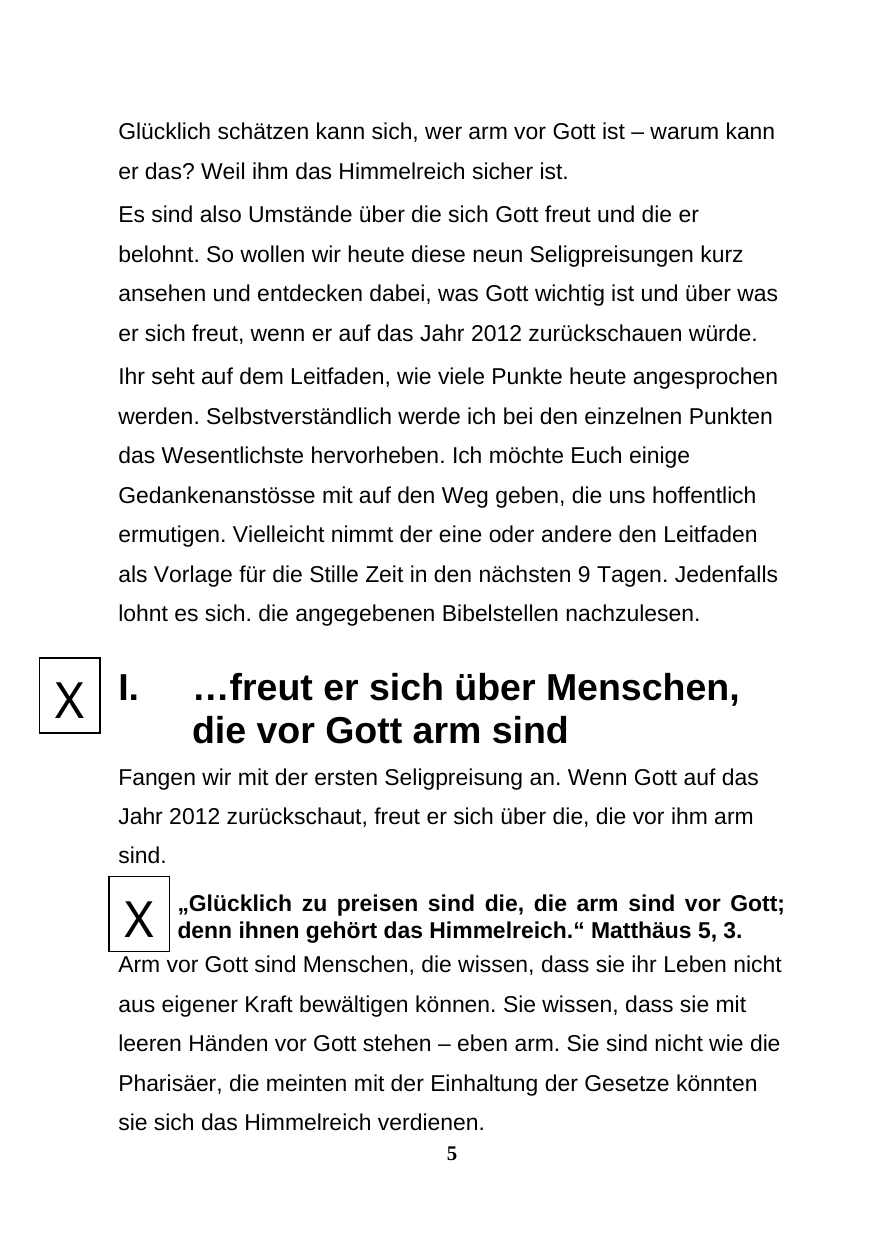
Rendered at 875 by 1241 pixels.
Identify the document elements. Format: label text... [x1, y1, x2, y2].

text Ihr seht auf dem Leitfaden, wie viele Punkte heute angesprochen werden. Selbstverständlich werde ich bei den einzelnen Punkten das Wesentlichste hervorheben. Ich möchte Euch einige Gedankenanstösse mit auf den Weg geben, die uns hoffentlich ermutigen. Vielleicht nimmt der eine oder andere den Leitfaden als Vorlage für die Stille Zeit in den nächsten 9 Tagen. Jedenfalls lohnt es sich. die angegebenen Bibelstellen nachzulesen. [118, 363, 785, 627]
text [118, 118, 785, 184]
text Arm vor Gott sind Menschen, die wissen, dass sie ihr Leben nicht aus eigener Kraft bewältigen können. Sie wissen, dass sie mit leeren Händen vor Gott stehen – eben arm. Sie sind nicht wie die Pharisäer, die meinten mit der Einhaltung der Gesetze könnten sie sich das Himmelreich verdienen. [118, 951, 785, 1136]
text Fangen wir mit der ersten Seligpreisung an. Wenn Gott auf das Jahr 2012 zurückschaut, freut er sich über die, die vor ihm arm sind. [118, 763, 785, 869]
text Es sind also Umstände über die sich Gott freut und die er belohnt. So wollen wir heute diese neun Seligpreisungen kurz ansehen und entdecken dabei, was Gott wichtig ist und über was er sich freut, wenn er auf das Jahr 2012 zurückschauen würde. [118, 201, 785, 346]
subtitle …freut er sich über Menschen, die vor Gott arm sind [118, 665, 785, 751]
text „Glücklich zu preisen sind die, die arm sind vor Gott; denn ihnen gehört das Himmelreich.“ Matthäus 5, 3. [177, 890, 785, 943]
